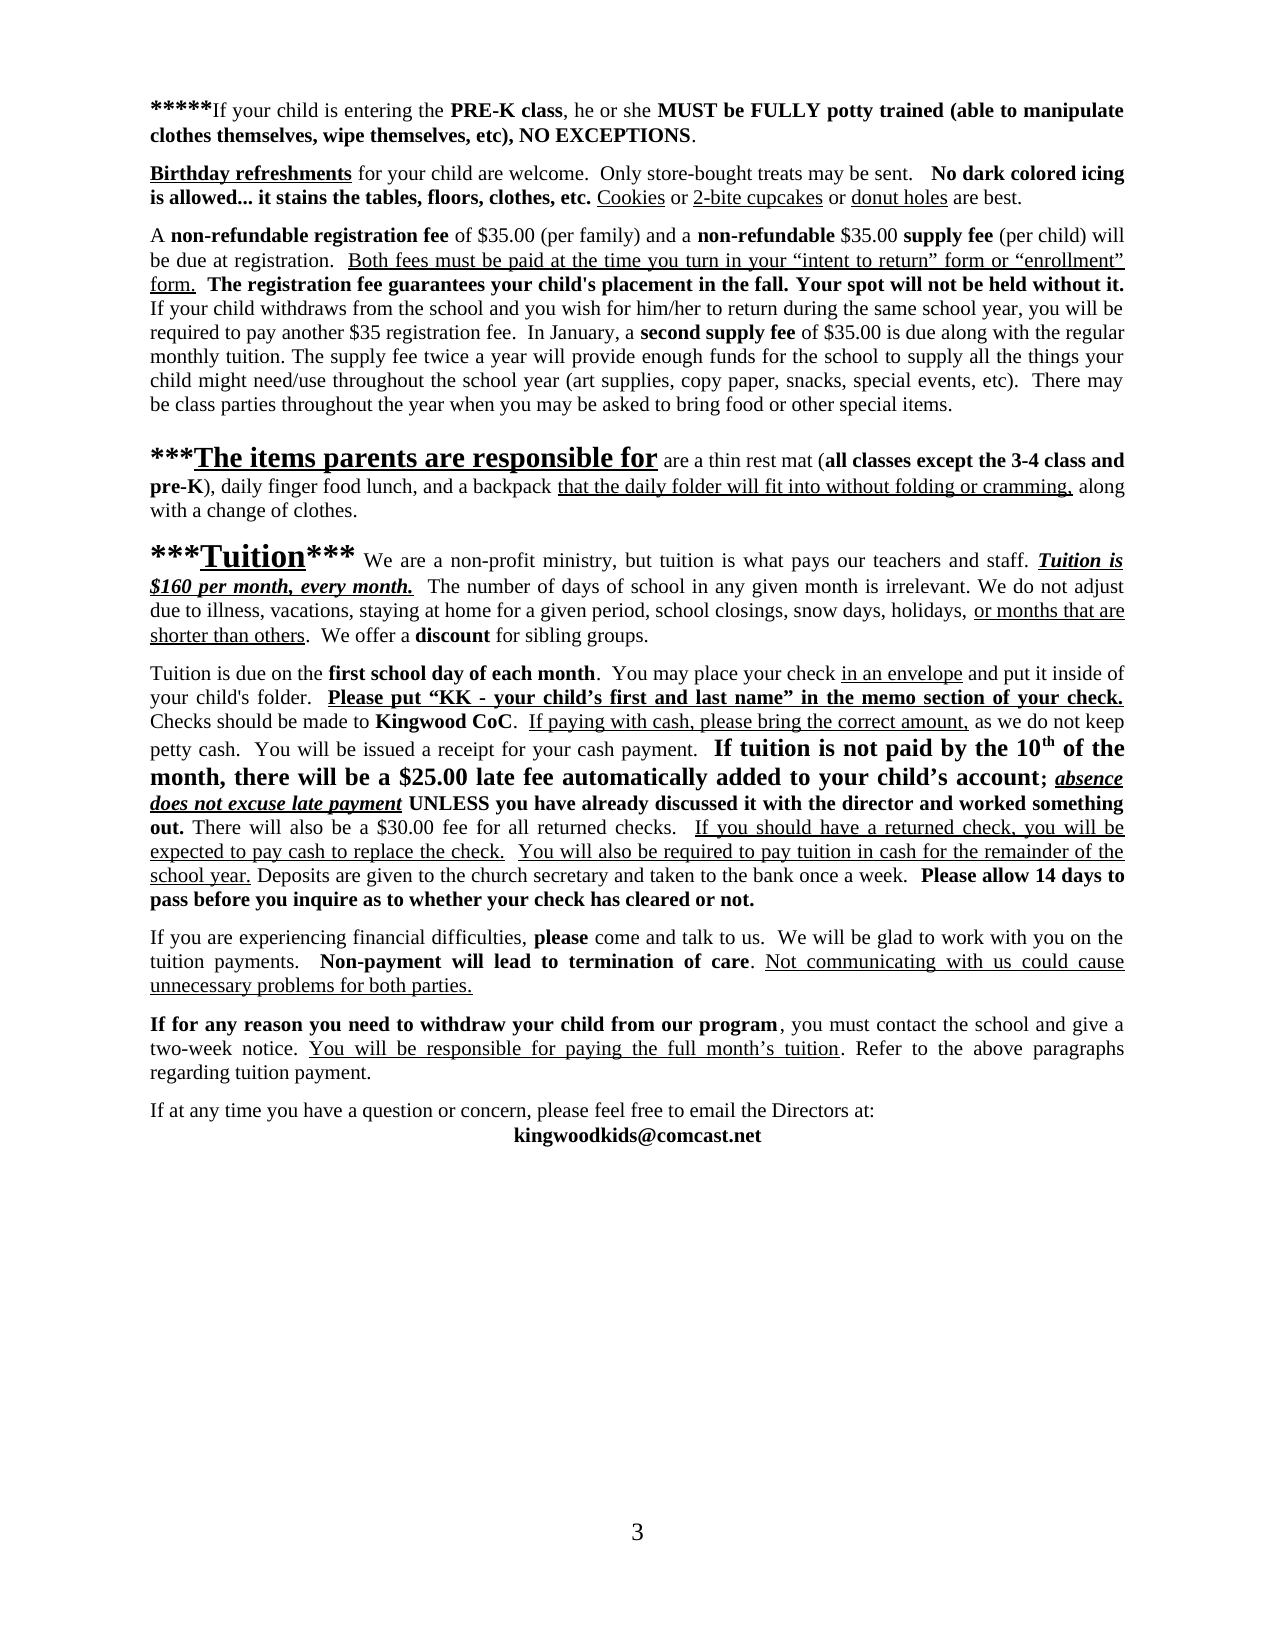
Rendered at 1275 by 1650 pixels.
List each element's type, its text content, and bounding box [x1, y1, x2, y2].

text kingwoodkids@comcast.net [150, 1122, 1125, 1147]
text If you are experiencing financial difficulties, please come and talk to us. We will be glad to work with you on the tuition payments. Non-payment will lead to termination of care. Not communicating with us could cause unnecessary problems for both parties. [150, 925, 1125, 997]
text Birthday refreshments for your child are welcome. Only store-bought treats may be sent. No dark colored icing is allowed... it stains the tables, floors, clothes, etc. Cookies or 2-bite cupcakes or donut holes are best. [150, 161, 1125, 209]
text ***Tuition*** We are a non-profit ministry, but tuition is what pays our teachers and staff. Tuition is $160 per month, every month. The number of days of school in any given month is irrelevant. We do not adjust due to illness, vacations, staying at home for a given period, school closings, snow days, holidays, or months that are shorter than others. We offer a discount for sibling groups. [150, 536, 1125, 647]
text If at any time you have a question or concern, please feel free to email the Directors at: [150, 1098, 1125, 1122]
text If for any reason you need to withdraw your child from our program, you must contact the school and give a two-week notice. You will be responsible for paying the full month’s tuition. Refer to the above paragraphs regarding tuition payment. [150, 1012, 1125, 1084]
text ***The items parents are responsible for are a thin rest mat (all classes except the 3-4 class and pre-K), daily finger food lunch, and a backpack that the daily folder will fit into without folding or cramming, along with a change of clothes. [150, 440, 1125, 522]
text *****If your child is entering the PRE-K class, he or she MUST be FULLY potty trained (able to manipulate clothes themselves, wipe themselves, etc), NO EXCEPTIONS. [150, 94, 1125, 147]
text Tuition is due on the first school day of each month. You may place your check in an envelope and put it inside of your child's folder. Please put “KK - your child’s first and last name” in the memo section of your check. Checks should be made to Kingwood CoC. If paying with cash, please bring the correct amount, as we do not keep petty cash. You will be issued a receipt for your cash payment. If tuition is not paid by the 10th of the month, there will be a $25.00 late fee automatically added to your child’s account; absence does not excuse late payment UNLESS you have already discussed it with the director and worked something out. There will also be a $30.00 fee for all returned checks. If you should have a returned check, you will be expected to pay cash to replace the check. You will also be required to pay tuition in cash for the remainder of the school year. Deposits are given to the church secretary and taken to the bank once a week. Please allow 14 days to pass before you inquire as to whether your check has cleared or not. [150, 661, 1125, 911]
text A non-refundable registration fee of $35.00 (per family) and a non-refundable $35.00 supply fee (per child) will be due at registration. Both fees must be paid at the time you turn in your “intent to return” form or “enrollment” form. The registration fee guarantees your child's placement in the fall. Your spot will not be held without it. If your child withdraws from the school and you wish for him/her to return during the same school year, you will be required to pay another $35 registration fee. In January, a second supply fee of $35.00 is due along with the regular monthly tuition. The supply fee twice a year will provide enough funds for the school to supply all the things your child might need/use throughout the school year (art supplies, copy paper, snacks, special events, etc). There may be class parties throughout the year when you may be asked to bring food or other special items. [150, 223, 1125, 416]
